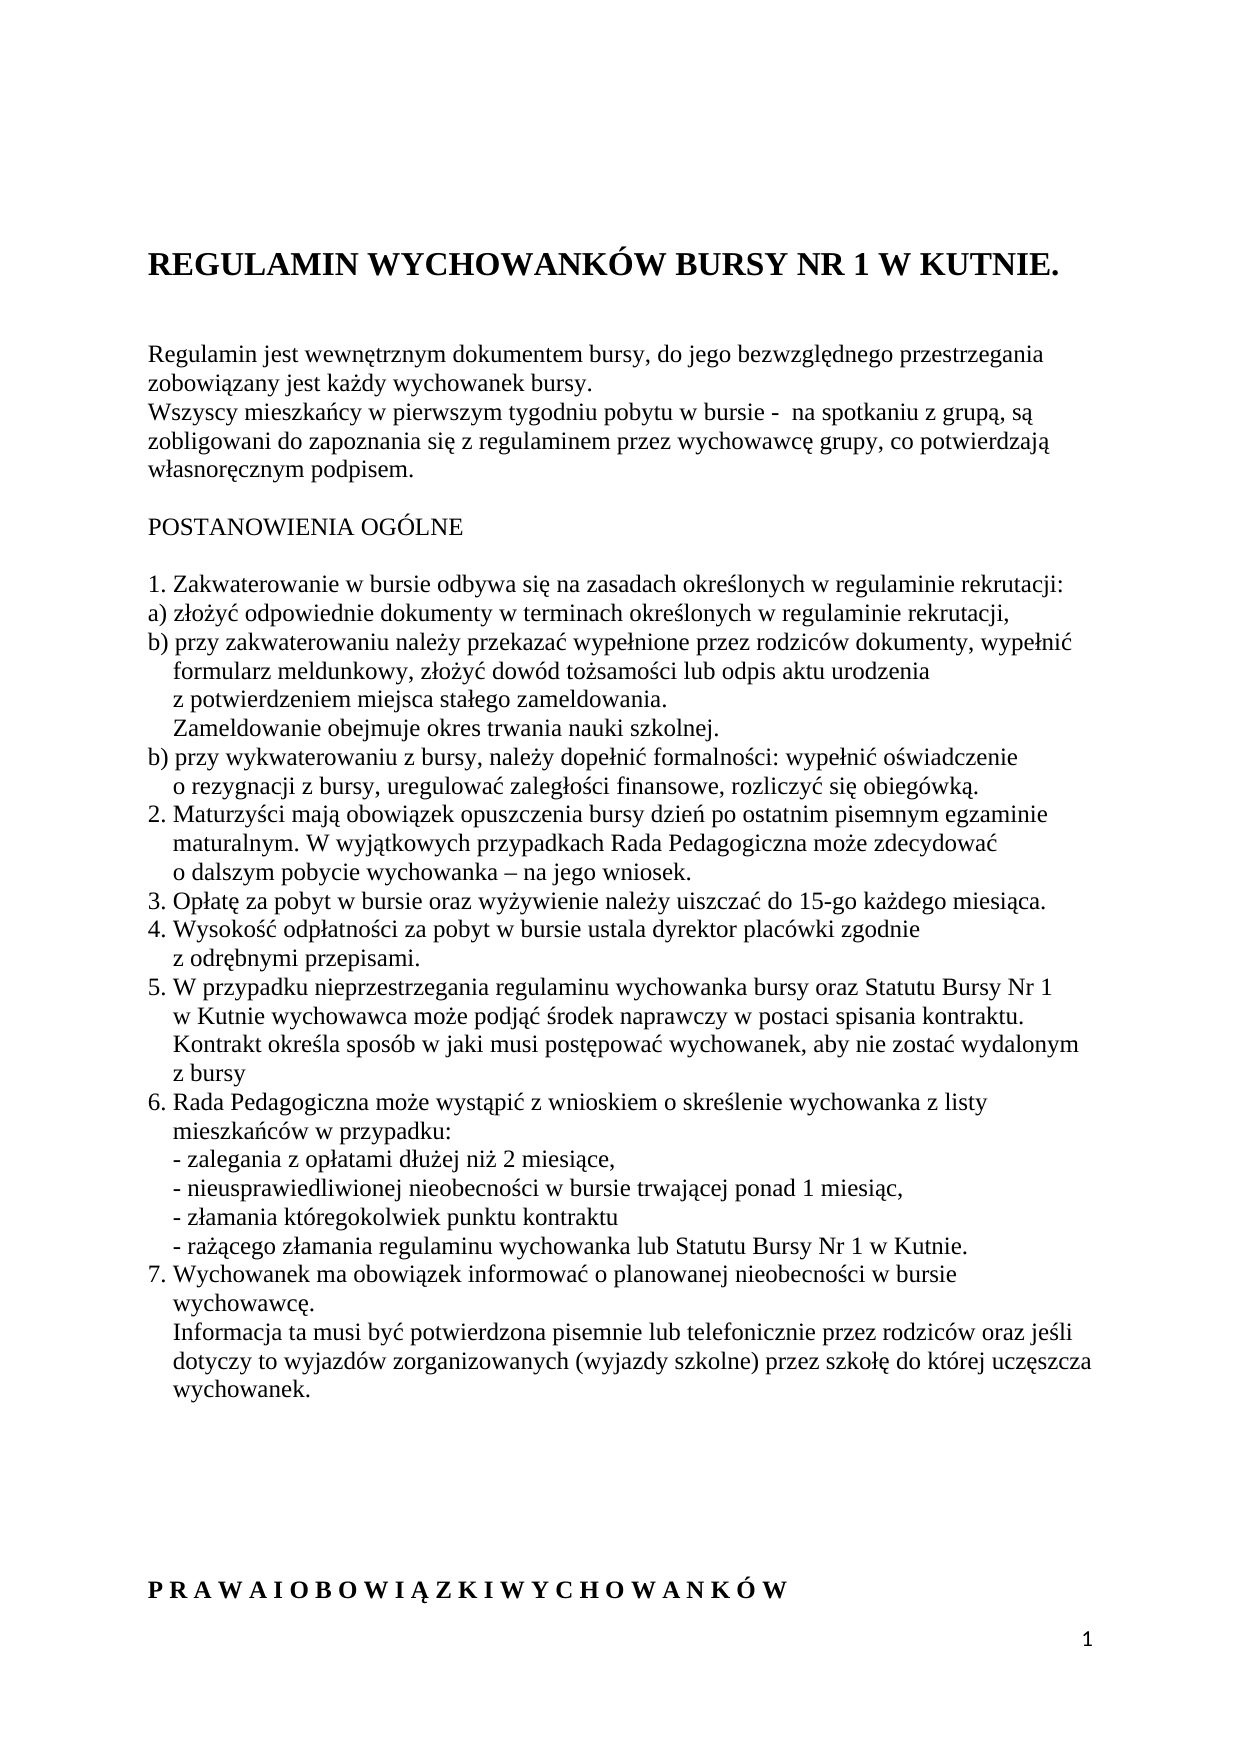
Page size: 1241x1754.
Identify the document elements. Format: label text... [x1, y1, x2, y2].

text dotyczy to wyjazdów zorganizowanych (wyjazdy szkolne) przez szkołę do której uczęszcza [148, 1346, 1093, 1374]
text wychowawcę. Informacja ta musi być potwierdzona pisemnie lub telefonicznie przez rodziców oraz jeśli [148, 1288, 1093, 1346]
text z potwierdzeniem miejsca stałego zameldowania. [148, 684, 1093, 713]
text Kontrakt określa sposób w jaki musi postępować wychowanek, aby nie zostać wydalonym [148, 1029, 1093, 1058]
text - rażącego złamania regulaminu wychowanka lub Statutu Bursy Nr 1 w Kutnie. 7. Wychowanek ma obowiązek informować o planowanej nieobecności w bursie [148, 1231, 1093, 1288]
text wychowanek. [148, 1374, 1093, 1460]
text w Kutnie wychowawca może podjąć środek naprawczy w postaci spisania kontraktu. [148, 1001, 1093, 1029]
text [148, 1546, 1093, 1604]
text 4. Wysokość odpłatności za pobyt w bursie ustala dyrektor placówki zgodnie z odrębnymi przepisami. 5. W przypadku nieprzestrzegania regulaminu wychowanka bursy oraz Statutu Bursy Nr 1 [148, 914, 1093, 1001]
text formularz meldunkowy, złożyć dowód tożsamości lub odpis aktu urodzenia [148, 656, 1093, 684]
text Zameldowanie obejmuje okres trwania nauki szkolnej. b) przy wykwaterowaniu z bursy, należy dopełnić formalności: wypełnić oświadczenie [148, 713, 1093, 771]
text REGULAMIN WYCHOWANKÓW BURSY NR 1 W KUTNIE. [148, 244, 1093, 311]
text Regulamin jest wewnętrznym dokumentem bursy, do jego bezwzględnego przestrzegania zobowiązany jest każdy wychowanek bursy. [148, 311, 1093, 397]
text a) złożyć odpowiednie dokumenty w terminach określonych w regulaminie rekrutacji, b) przy zakwaterowaniu należy przekazać wypełnione przez rodziców dokumenty, wypełnić [148, 598, 1093, 656]
text Wszyscy mieszkańcy w pierwszym tygodniu pobytu w bursie - na spotkaniu z grupą, są zobligowani do zapoznania się z regulaminem przez wychowawcę grupy, co potwierdzają własnoręcznym podpisem. POSTANOWIENIA OGÓLNE 1. Zakwaterowanie w bursie odbywa się na zasadach określonych w regulaminie rekrutacji: [148, 397, 1093, 598]
text o rezygnacji z bursy, uregulować zaległości finansowe, rozliczyć się obiegówką. 2. Maturzyści mają obowiązek opuszczenia bursy dzień po ostatnim pisemnym egzaminie [148, 771, 1093, 828]
text z bursy 6. Rada Pedagogiczna może wystąpić z wnioskiem o skreślenie wychowanka z listy [148, 1058, 1093, 1116]
text mieszkańców w przypadku: - zalegania z opłatami dłużej niż 2 miesiące, - nieusprawiedliwionej nieobecności w bursie trwającej ponad 1 miesiąc, - złamania któregokolwiek punktu kontraktu [148, 1116, 1093, 1231]
text maturalnym. W wyjątkowych przypadkach Rada Pedagogiczna może zdecydować o dalszym pobycie wychowanka – na jego wniosek. 3. Opłatę za pobyt w bursie oraz wyżywienie należy uiszczać do 15-go każdego miesiąca. [148, 828, 1093, 914]
